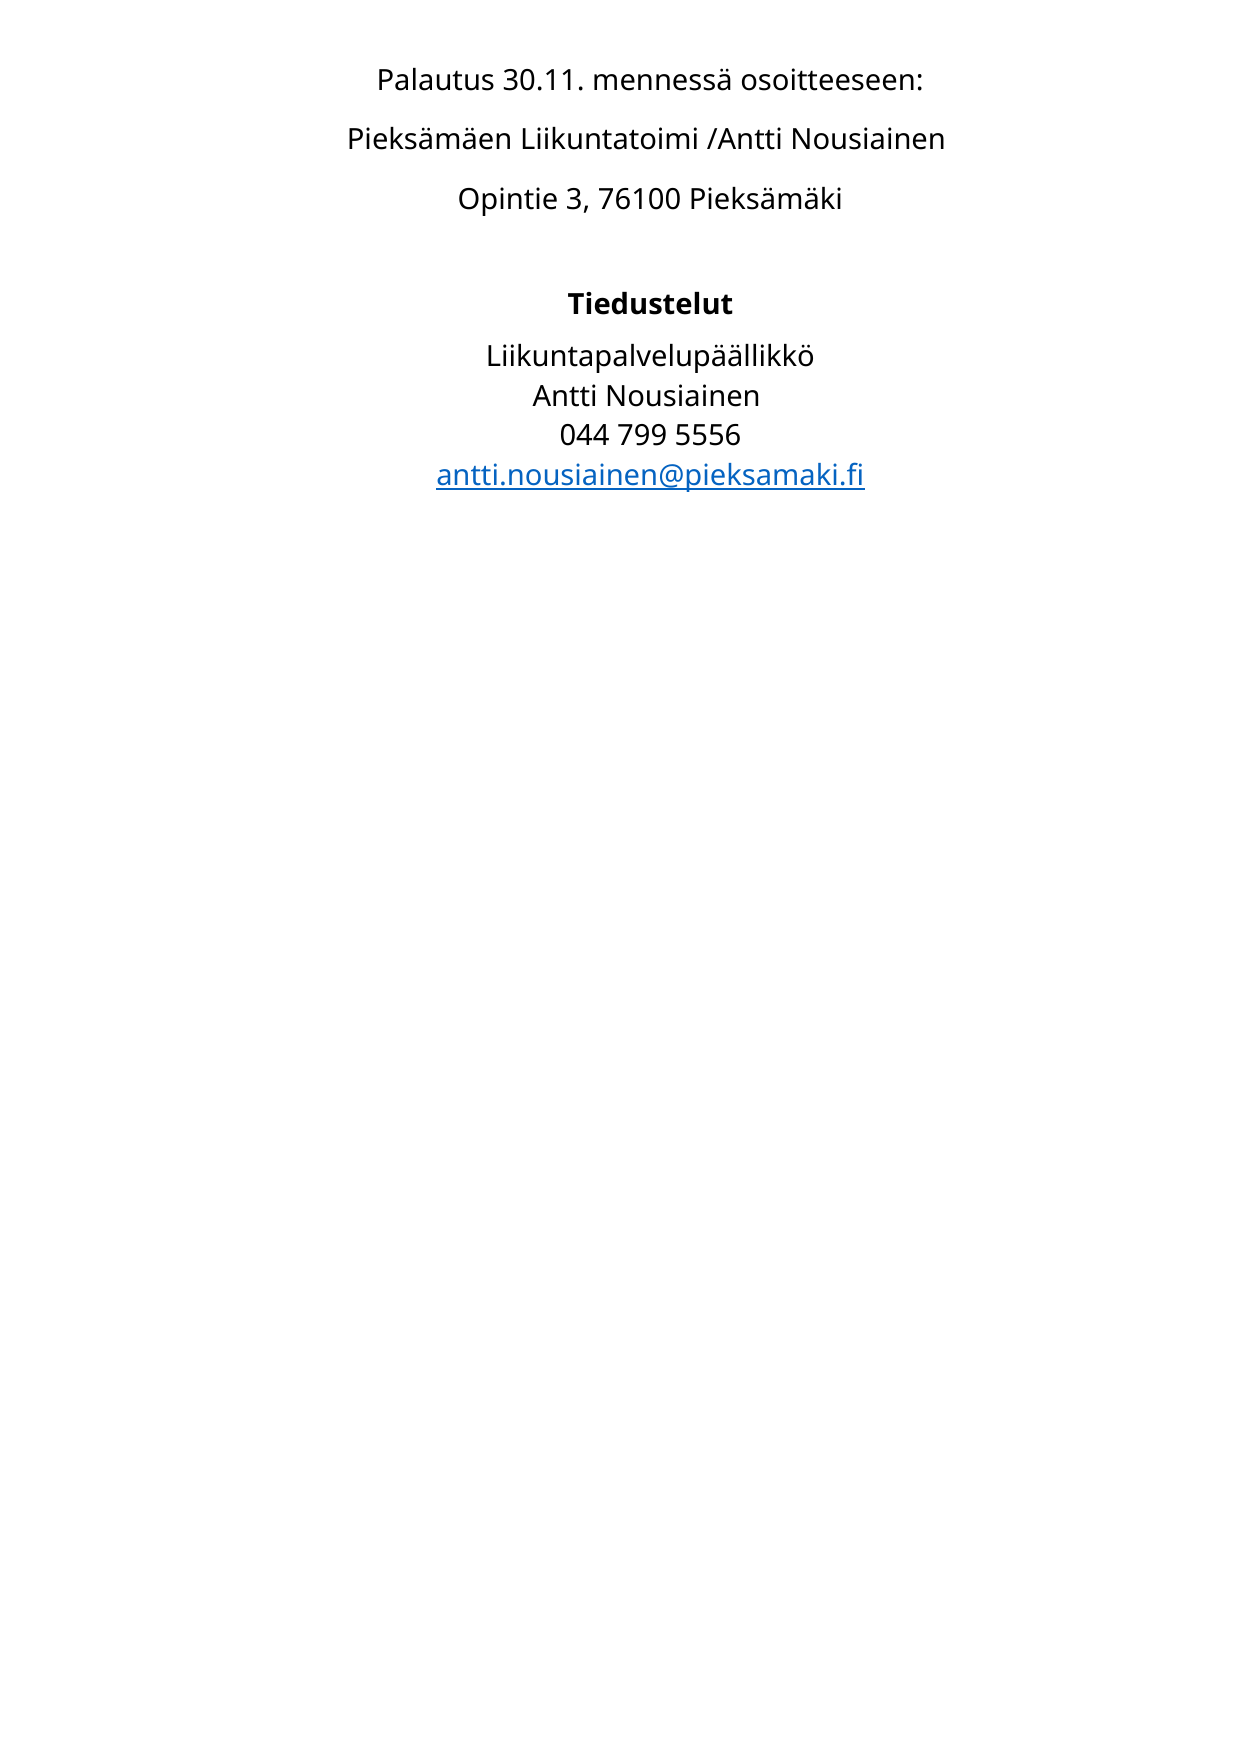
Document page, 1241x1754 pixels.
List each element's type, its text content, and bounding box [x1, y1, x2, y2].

text Liikuntapalvelupäällikkö [135, 335, 1165, 375]
text Tiedustelut [135, 283, 1165, 323]
text Antti Nousiainen 044 799 5556 [135, 375, 1165, 454]
text antti.nousiainen@pieksamaki.fi [135, 454, 1165, 494]
text Palautus 30.11. mennessä osoitteeseen: Pieksämäen Liikuntatoimi /Antti Nousiainen Opintie 3, 76100 Pieksämäki [135, 59, 1165, 218]
